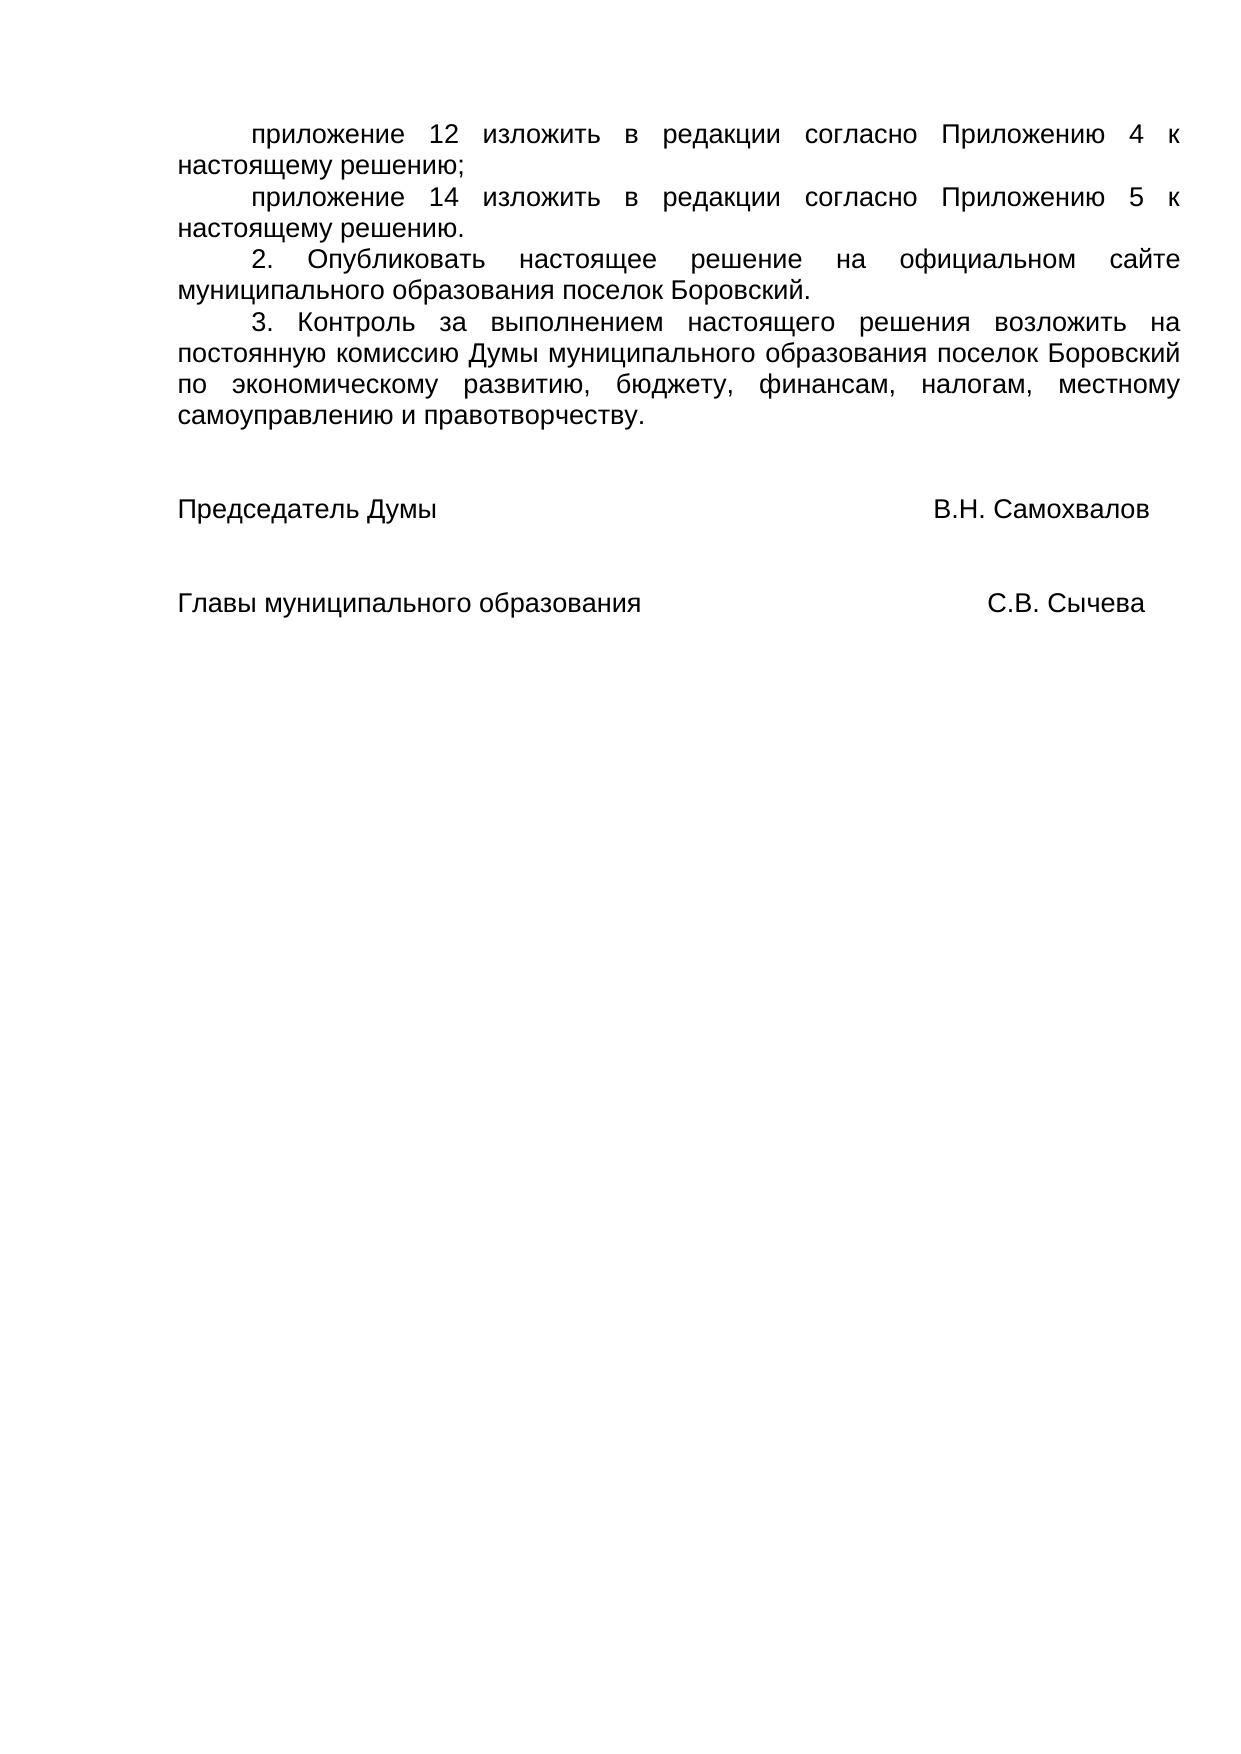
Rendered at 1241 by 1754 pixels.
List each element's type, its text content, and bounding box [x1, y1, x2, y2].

list приложение 14 изложить в редакции согласно Приложению 5 к настоящему решению. [177, 181, 1181, 243]
text Главы муниципального образования С.В. Сычева [177, 587, 1181, 618]
text 3. Контроль за выполнением настоящего решения возложить на постоянную комиссию Думы муниципального образования поселок Боровский по экономическому развитию, бюджету, финансам, налогам, местному самоуправлению и правотворчеству. [177, 306, 1181, 431]
text 2. Опубликовать настоящее решение на официальном сайте муниципального образования поселок Боровский. [177, 243, 1181, 306]
text Председатель Думы В.Н. Самохвалов [177, 493, 1181, 524]
list приложение 12 изложить в редакции согласно Приложению 4 к настоящему решению; [177, 118, 1181, 181]
